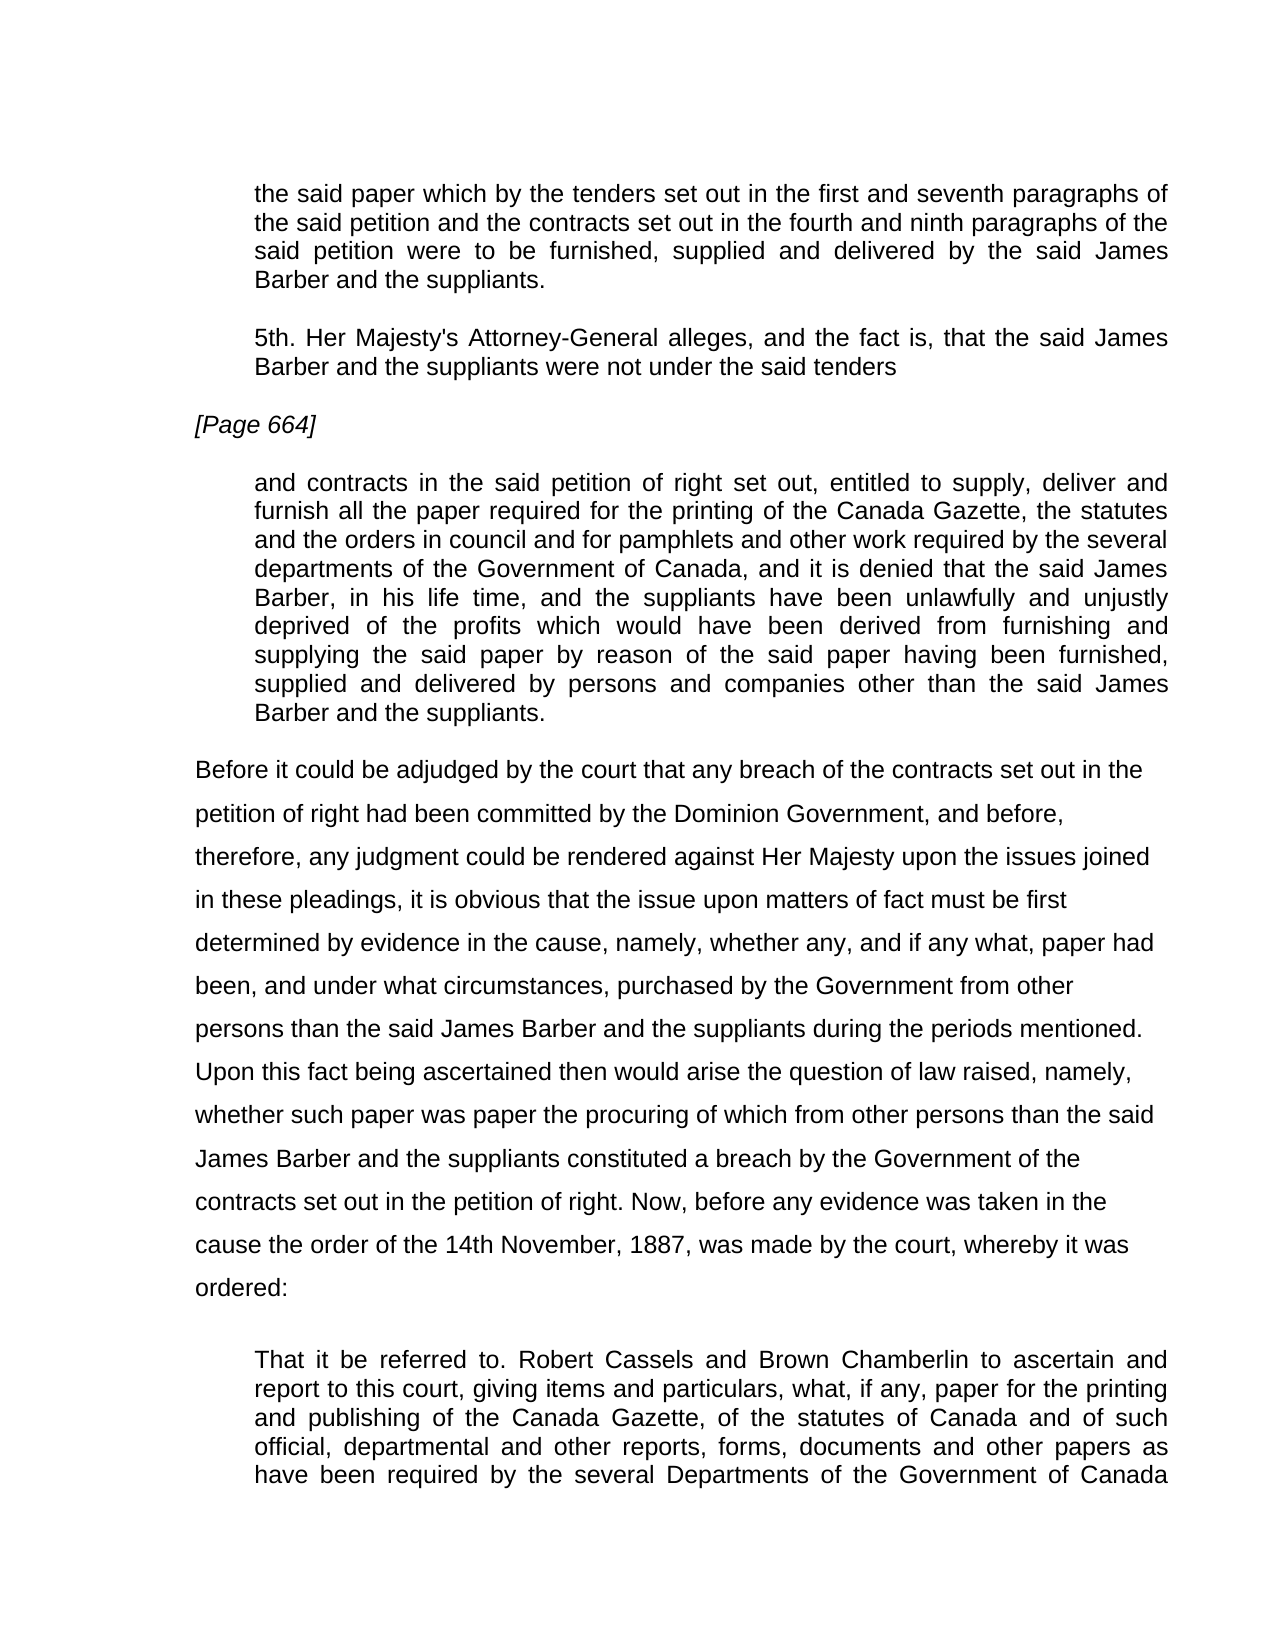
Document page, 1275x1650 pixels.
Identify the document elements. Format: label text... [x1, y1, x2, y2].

text and contracts in the said petition of right set out, entitled to supply, deliver and furnish all the paper required for the printing of the Canada Gazette, the statutes and the orders in council and for pamphlets and other work required by the several departments of the Government of Canada, and it is denied that the said James Barber, in his life time, and the suppliants have been unlawfully and unjustly deprived of the profits which would have been derived from furnishing and supplying the said paper by reason of the said paper having been furnished, supplied and delivered by persons and companies other than the said James Barber and the suppliants. [254, 467, 1170, 726]
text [254, 179, 1170, 294]
text Before it could be adjudged by the court that any breach of the contracts set out in the petition of right had been committed by the Dominion Government, and before, therefore, any judgment could be rendered against Her Majesty upon the issues joined in these pleadings, it is obvious that the issue upon matters of fact must be first determined by evidence in the cause, namely, whether any, and if any what, paper had been, and under what circumstances, purchased by the Government from other persons than the said James Barber and the suppliants during the periods mentioned. Upon this fact being ascertained then would arise the question of law raised, namely, whether such paper was paper the procuring of which from other persons than the said James Barber and the suppliants constituted a breach by the Government of the contracts set out in the petition of right. Now, before any evidence was taken in the cause the order of the 14th November, 1887, was made by the court, whereby it was ordered: [195, 755, 1170, 1302]
text 5th. Her Majesty's Attorney-General alleges, and the fact is, that the said James Barber and the suppliants were not under the said tenders [254, 323, 1170, 380]
text [Page 664] [195, 409, 1170, 438]
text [254, 1345, 1170, 1489]
